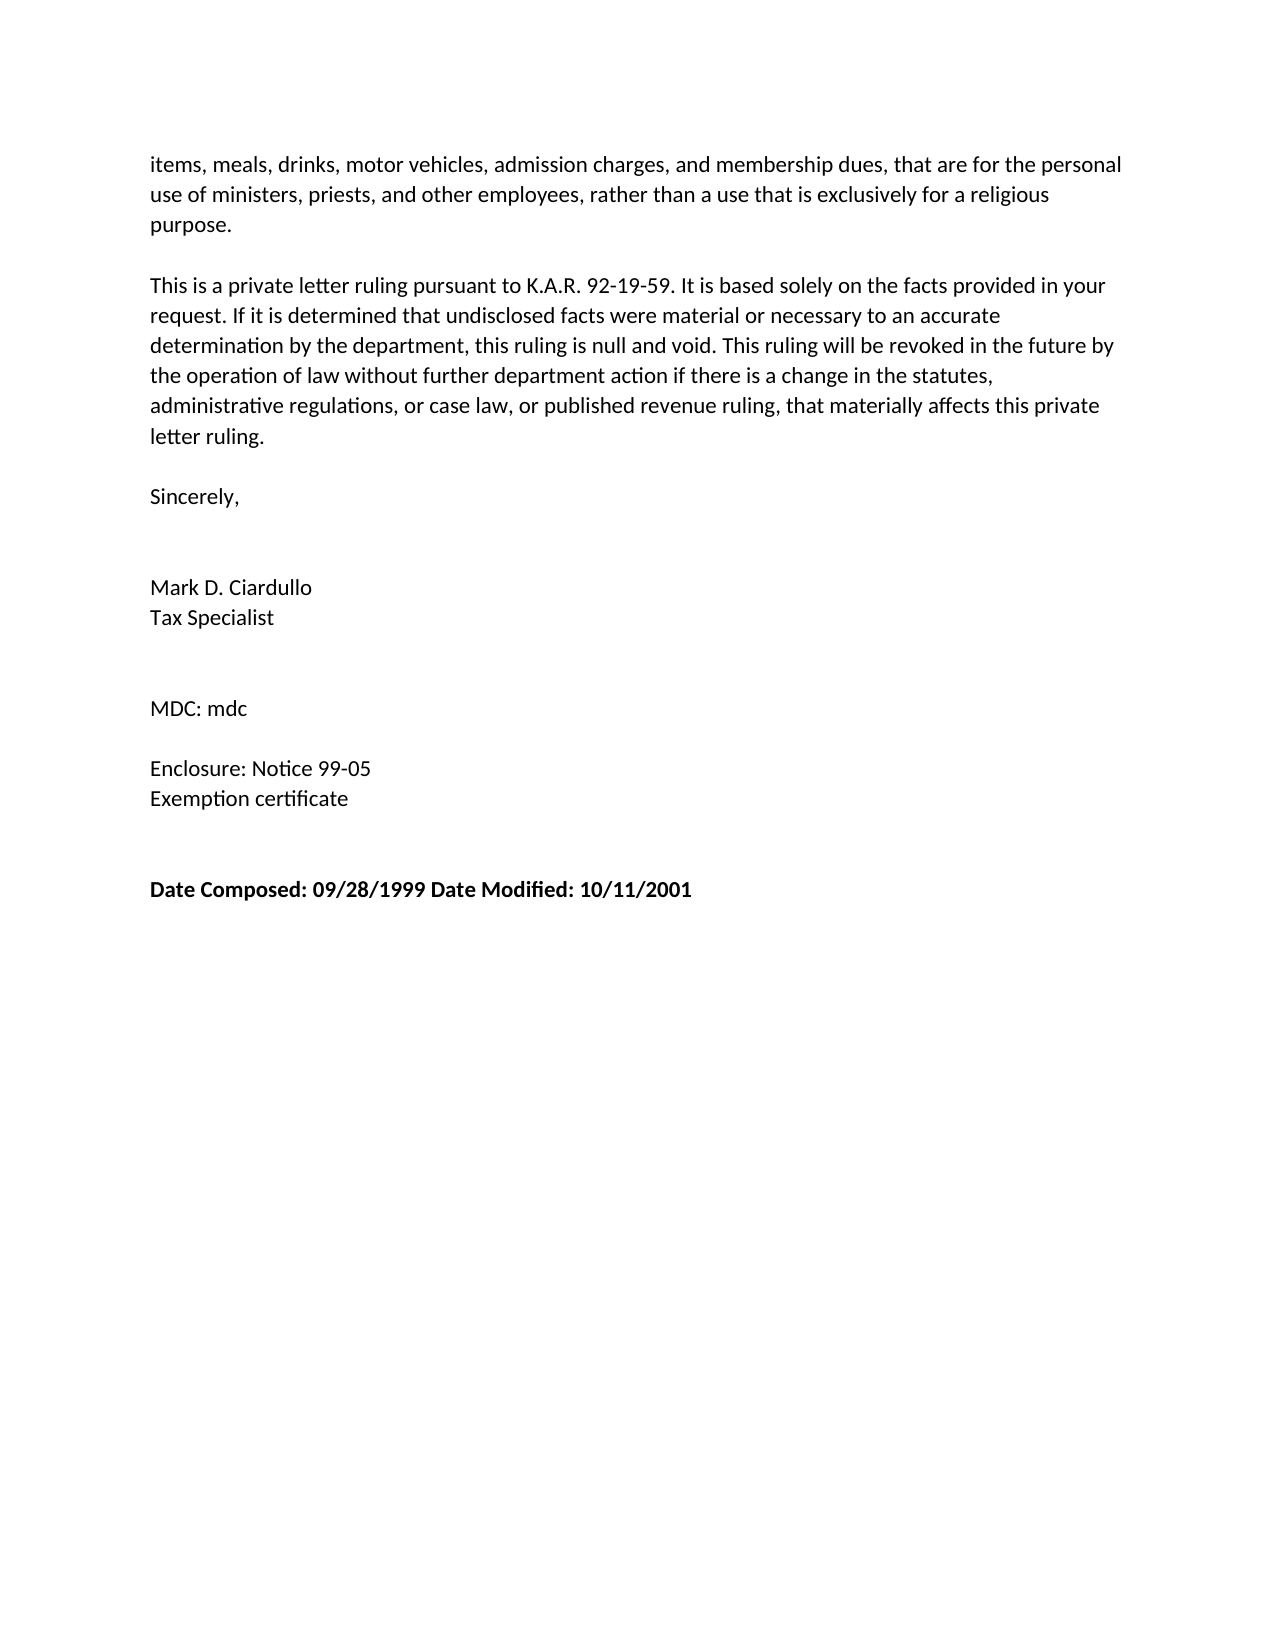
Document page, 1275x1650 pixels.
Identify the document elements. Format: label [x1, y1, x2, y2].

text [150, 150, 1125, 903]
